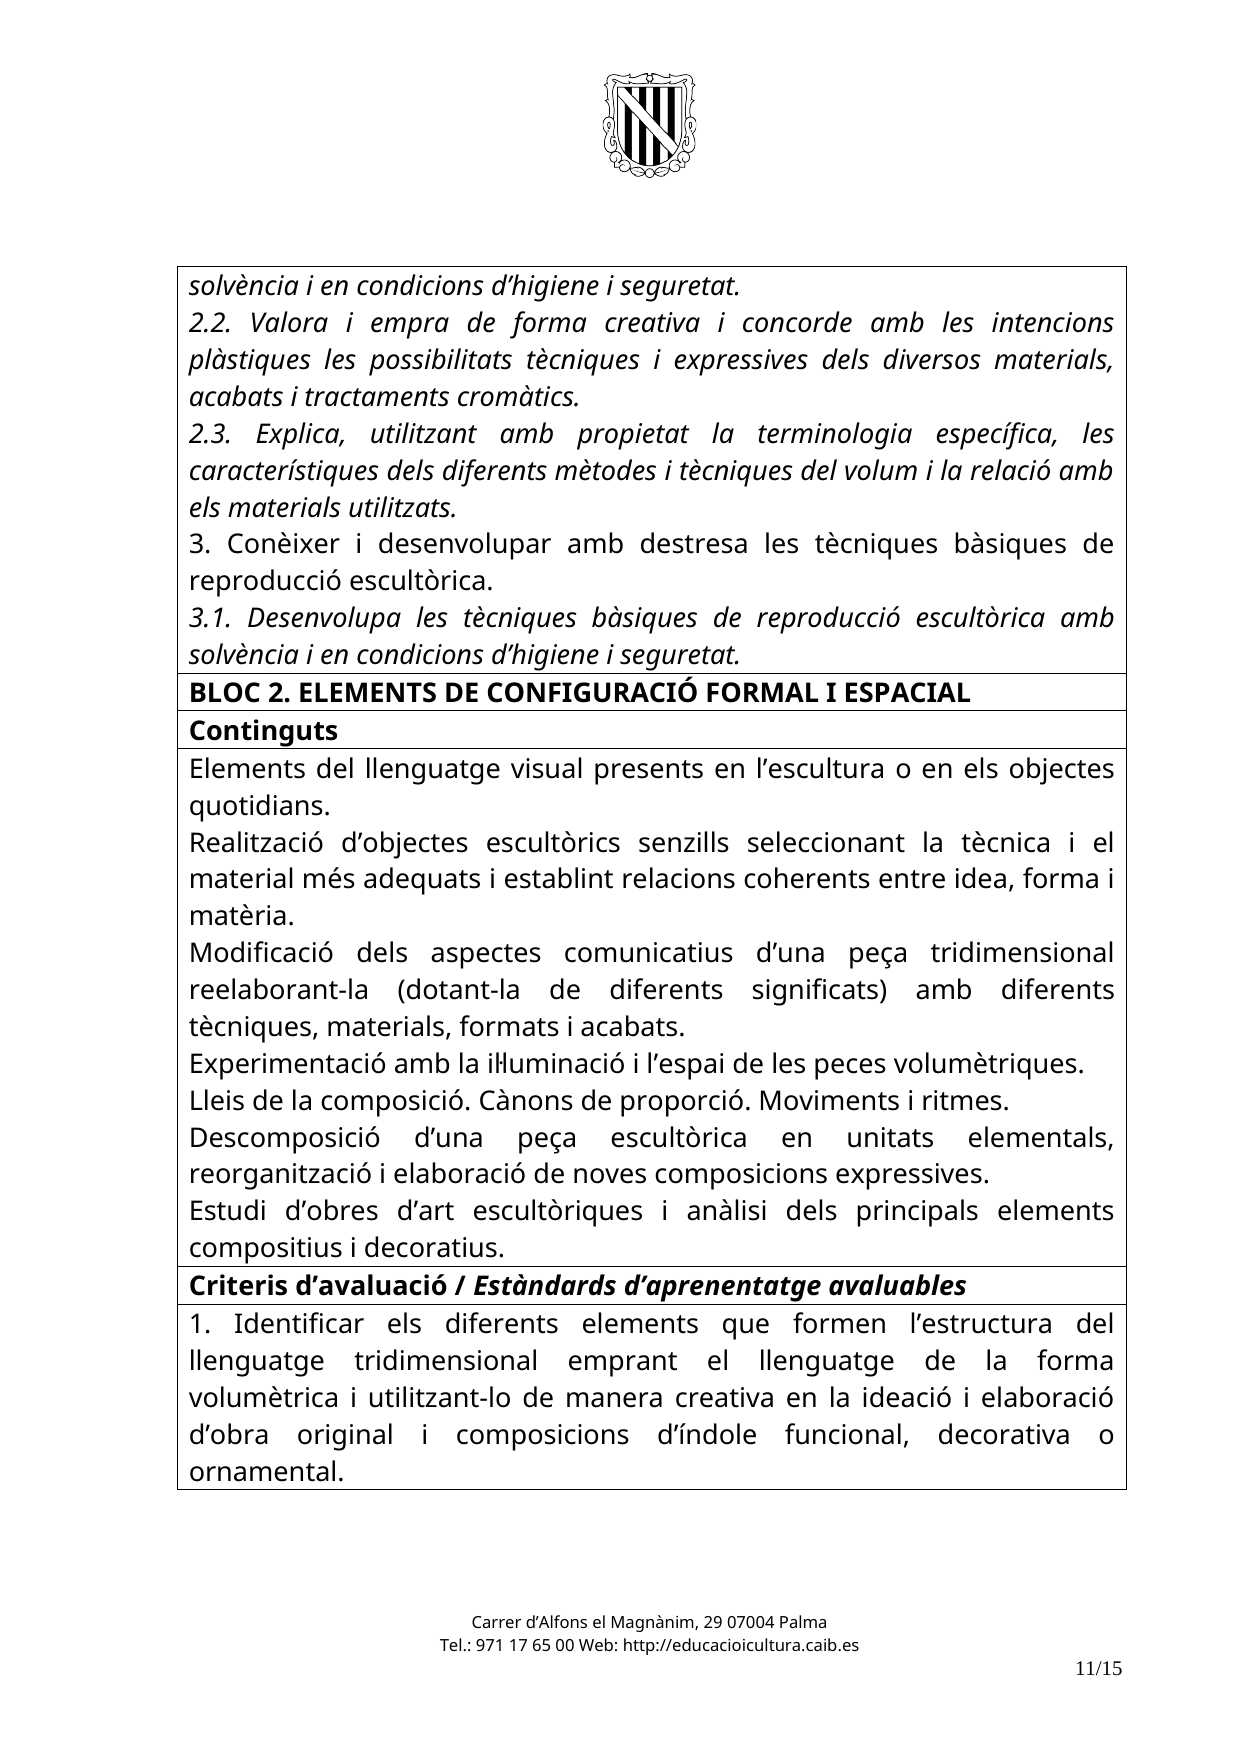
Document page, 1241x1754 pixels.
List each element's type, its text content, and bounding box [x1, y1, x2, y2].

table_cell Criteris d’avaluació / Estàndards d’aprenentatge avaluables [178, 1267, 1126, 1303]
table_cell BLOC 2. ELEMENTS DE CONFIGURACIÓ FORMAL I ESPACIAL [178, 674, 1126, 710]
table_cell Continguts [178, 711, 1126, 748]
picture [602, 73, 697, 178]
table_cell Elements del llenguatge visual presents en l’escultura o en els objectes quotidians. Realització d’objectes escultòrics senzills seleccionant la tècnica i el material més adequats i establint relacions coherents entre idea, forma i matèria. Modificació dels aspectes comunicatius d’una peça tridimensional reelaborant-la (dotant-la de diferents significats) amb diferents tècniques, materials, formats i acabats. Experimentació amb la il·luminació i l’espai de les peces volumètriques. Lleis de la composició. Cànons de proporció. Moviments i ritmes. Descomposició d’una peça escultòrica en unitats elementals, reorganització i elaboració de noves composicions expressives. Estudi d’obres d’art escultòriques i anàlisi dels principals elements compositius i decoratius. [178, 749, 1126, 1266]
